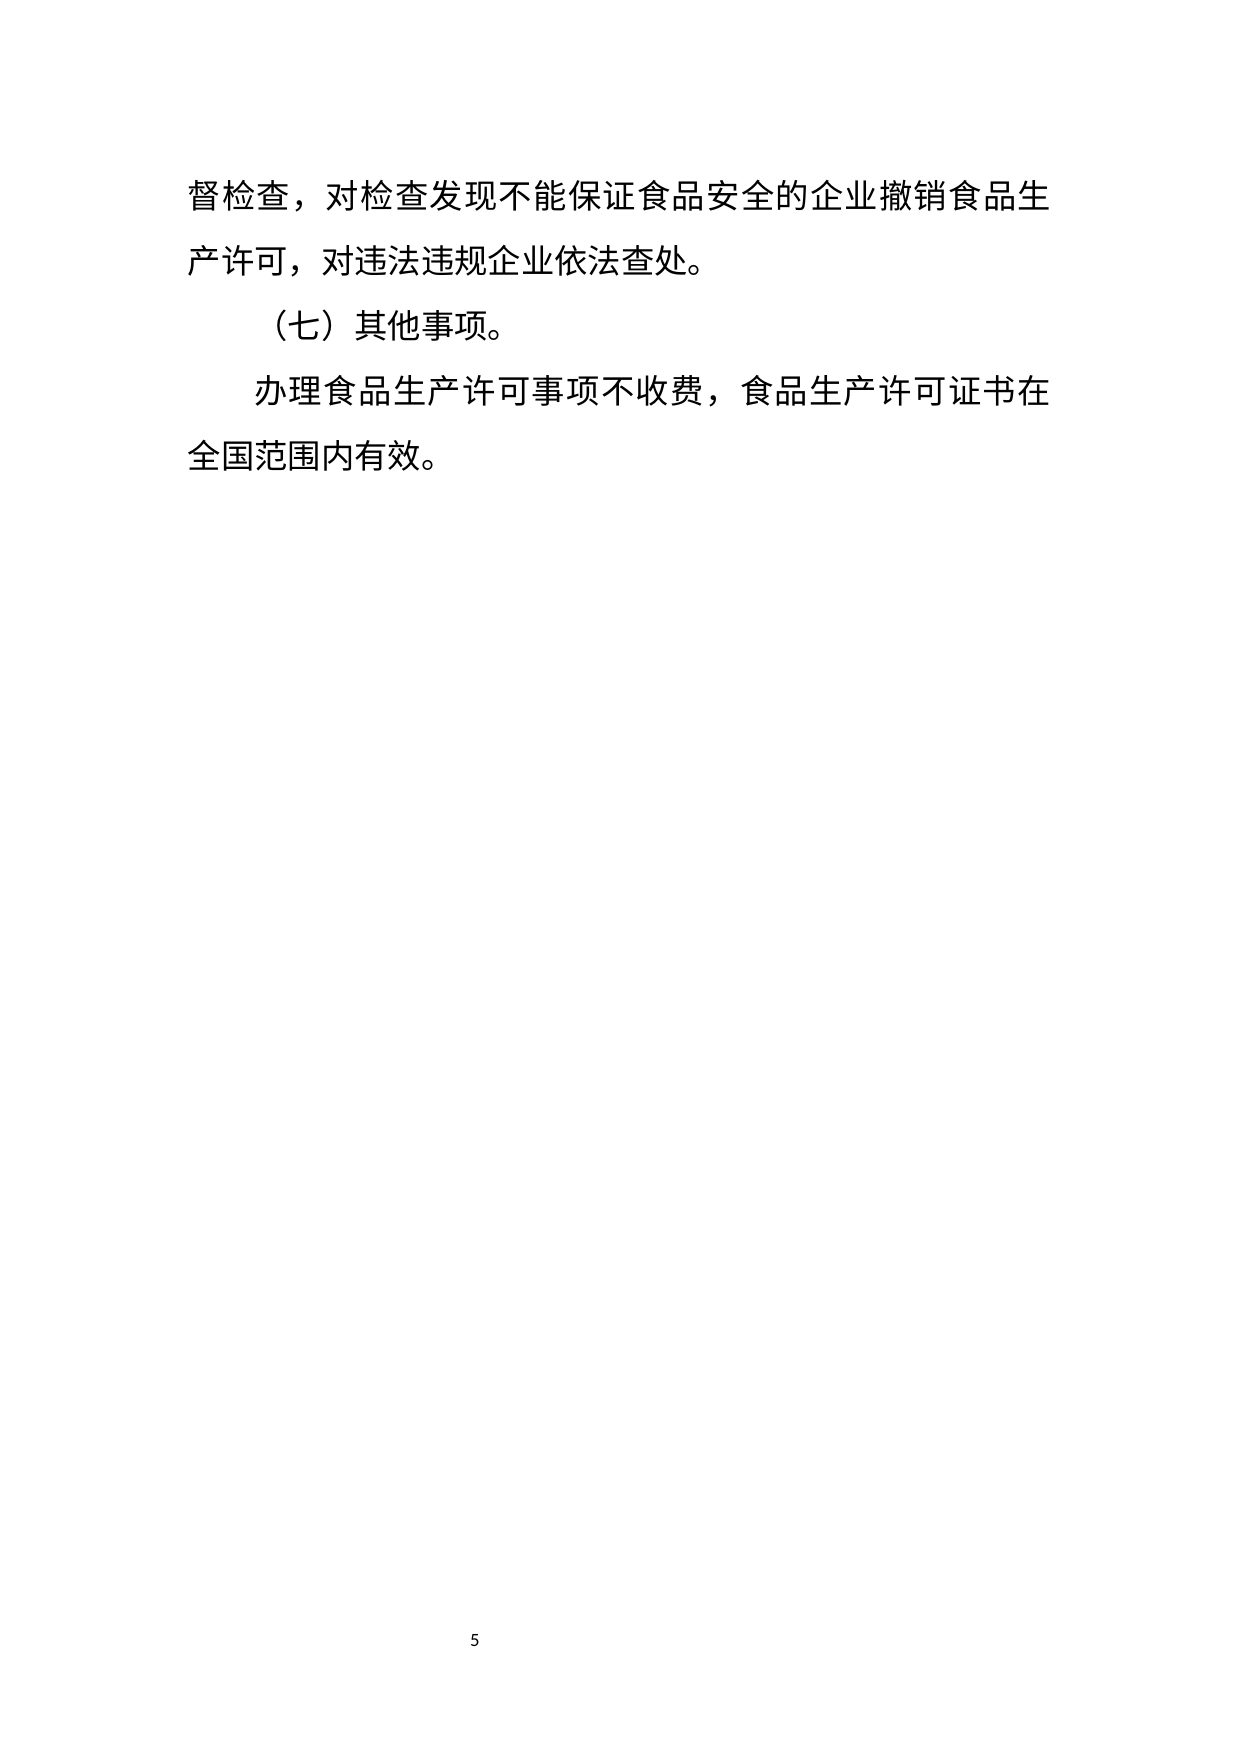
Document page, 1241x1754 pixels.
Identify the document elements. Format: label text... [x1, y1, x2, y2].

text （七）其他事项。 [187, 292, 1053, 357]
text 办理食品生产许可事项不收费，食品生产许可证书在全国范围内有效。 [187, 357, 1053, 487]
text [187, 162, 1053, 292]
